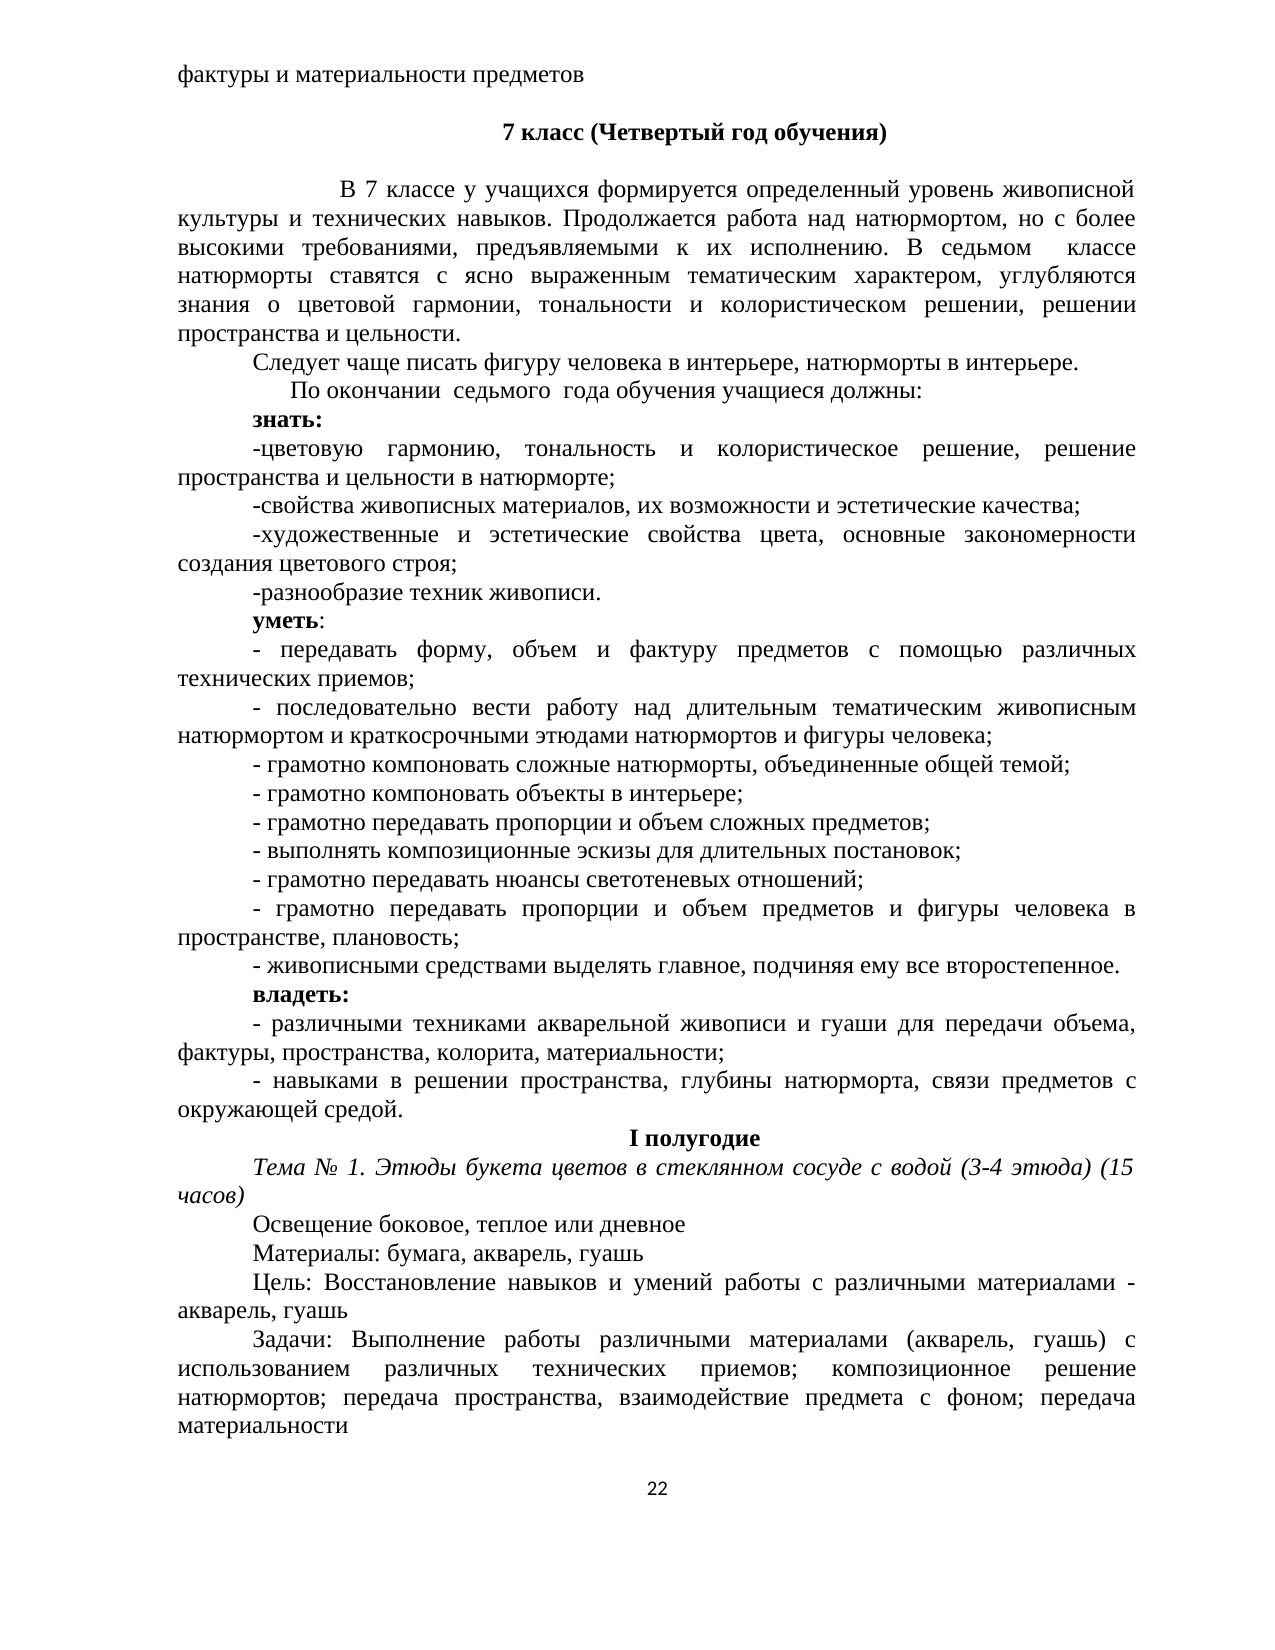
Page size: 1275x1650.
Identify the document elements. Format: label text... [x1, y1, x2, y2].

text По окончании седьмого года обучения учащиеся должны: [177, 375, 1137, 404]
text Освещение боковое, теплое или дневное [177, 1209, 1137, 1238]
text I полугодие [177, 1123, 1137, 1152]
text 7 класс (Четвертый год обучения) [177, 117, 1137, 145]
text - грамотно передавать нюансы светотеневых отношений; [177, 864, 1137, 893]
text - последовательно вести работу над длительным тематическим живописным натюрмортом и краткосрочными этюдами натюрмортов и фигуры человека; [177, 692, 1137, 749]
text владеть: [177, 979, 1137, 1008]
text - грамотно компоновать объекты в интерьере; [177, 778, 1137, 807]
text - передавать форму, объем и фактуру предметов с помощью различных технических приемов; [177, 634, 1137, 692]
text Задачи: Выполнение работы различными материалами (акварель, гуашь) с использованием различных технических приемов; композиционное решение натюрмортов; передача пространства, взаимодействие предмета с фоном; передача материальности [177, 1324, 1137, 1439]
text - живописными средствами выделять главное, подчиняя ему все второстепенное. [177, 950, 1137, 979]
text -художественные и эстетические свойства цвета, основные закономерности создания цветового строя; [177, 519, 1137, 577]
text Тема № 1. Этюды букета цветов в стеклянном сосуде с водой (3-4 этюда) (15 часов) [177, 1152, 1137, 1209]
text -цветовую гармонию, тональность и колористическое решение, решение пространства и цельности в натюрморте; [177, 433, 1137, 490]
text - различными техниками акварельной живописи и гуаши для передачи объема, фактуры, пространства, колорита, материальности; [177, 1008, 1137, 1065]
text - грамотно компоновать сложные натюрморты, объединенные общей темой; [177, 749, 1137, 778]
text В 7 классе у учащихся формируется определенный уровень живописной культуры и технических навыков. Продолжается работа над натюрмортом, но с более высокими требованиями, предъявляемыми к их исполнению. В седьмом классе натюрморты ставятся с ясно выраженным тематическим характером, углубляются знания о цветовой гармонии, тональности и колористическом решении, решении пространства и цельности. [177, 174, 1137, 347]
text уметь: [177, 605, 1137, 634]
text - грамотно передавать пропорции и объем сложных предметов; [177, 807, 1137, 835]
text - выполнять композиционные эскизы для длительных постановок; [177, 835, 1137, 864]
text Следует чаще писать фигуру человека в интерьере, натюрморты в интерьере. [177, 347, 1137, 375]
text -разнообразие техник живописи. [177, 577, 1137, 605]
text - навыками в решении пространства, глубины натюрморта, связи предметов с окружающей средой. [177, 1065, 1137, 1123]
text знать: [177, 404, 1137, 433]
text - грамотно передавать пропорции и объем предметов и фигуры человека в пространстве, плановость; [177, 893, 1137, 950]
text Цель: Восстановление навыков и умений работы с различными материалами - акварель, гуашь [177, 1267, 1137, 1324]
text -свойства живописных материалов, их возможности и эстетические качества; [177, 490, 1137, 519]
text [177, 59, 1137, 88]
text Материалы: бумага, акварель, гуашь [177, 1238, 1137, 1267]
